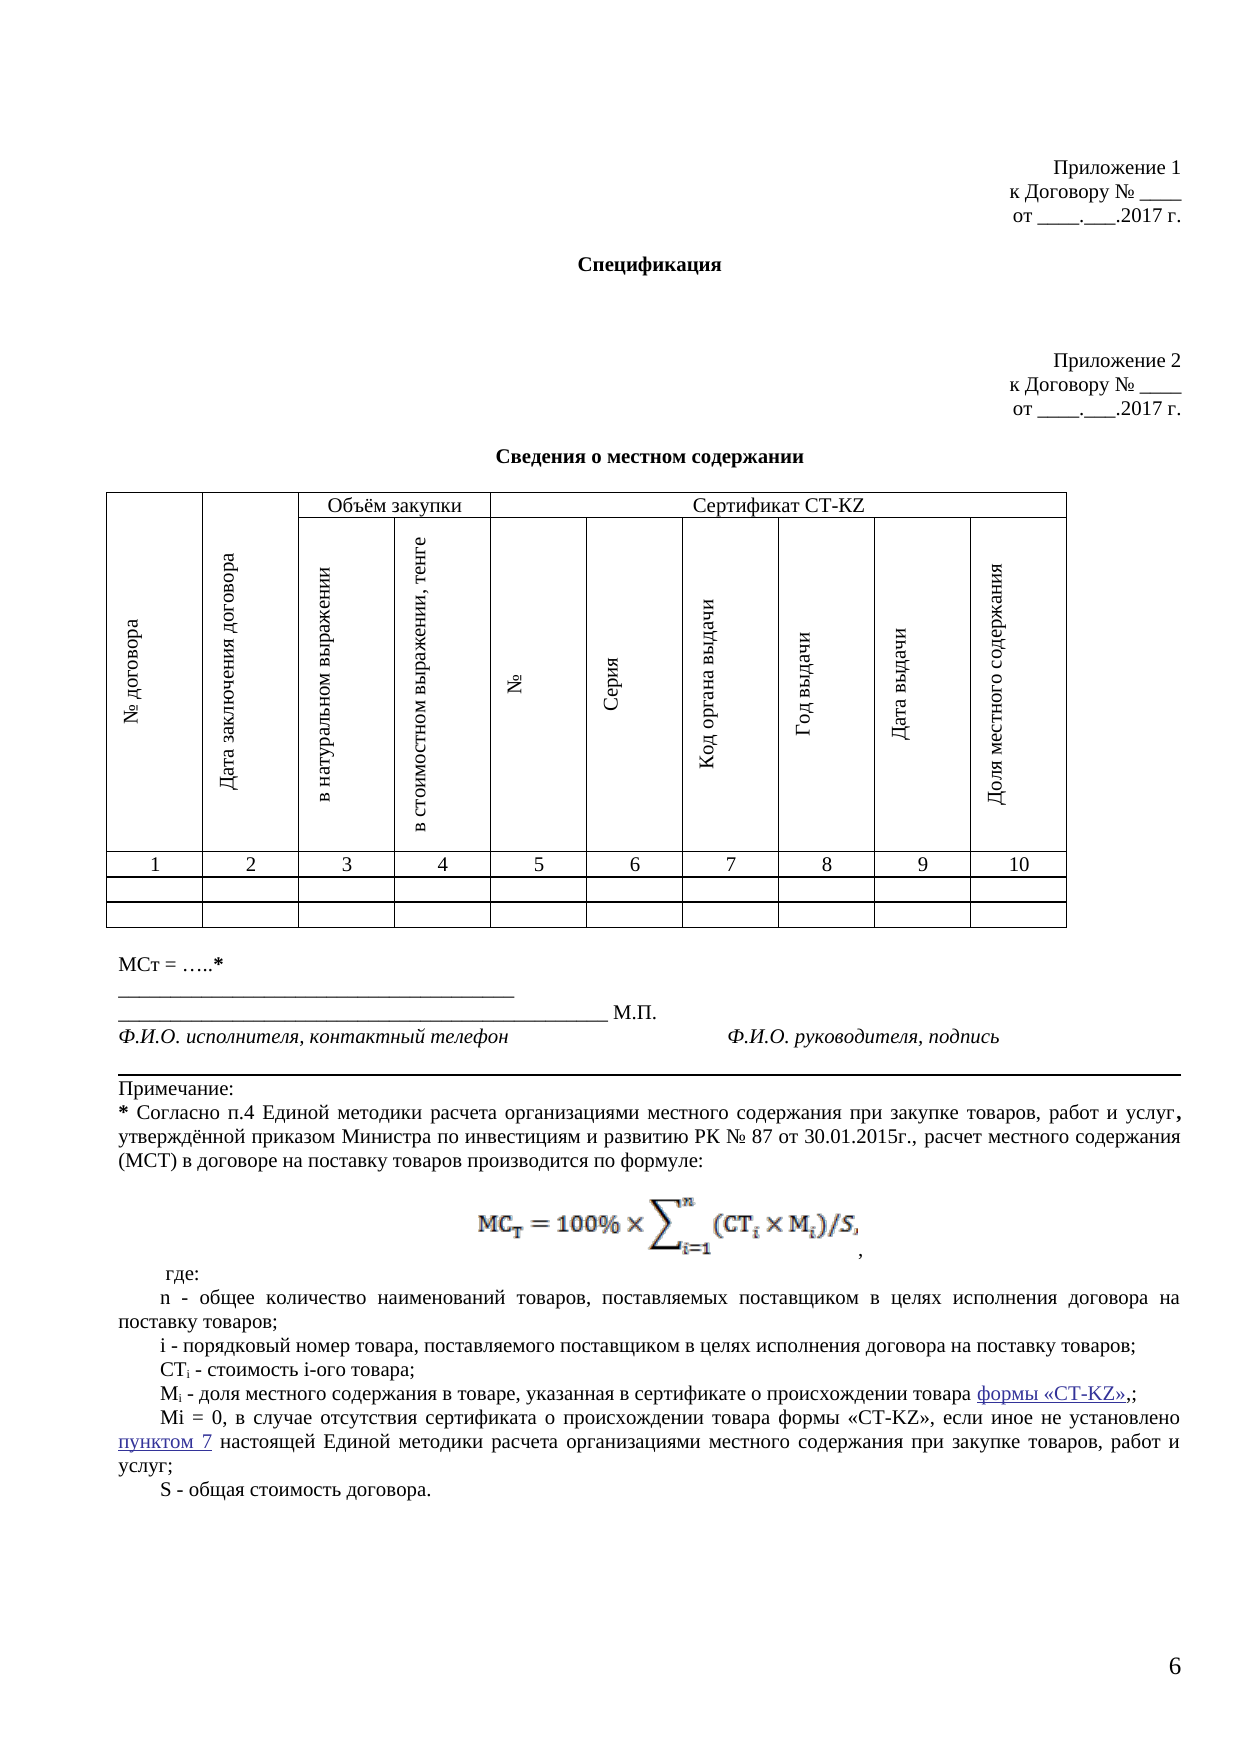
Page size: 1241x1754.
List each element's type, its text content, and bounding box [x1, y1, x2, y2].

text ______________________________________ _______________________________________________ М.П. [118, 976, 1181, 1024]
table_cell [875, 903, 970, 927]
table_cell [395, 903, 490, 927]
table_cell 7 [683, 852, 778, 876]
table_cell [875, 878, 970, 901]
text Спецификация [118, 252, 1181, 276]
text от ____.___.2017 г. [118, 396, 1181, 420]
text S - общая стоимость договора. [118, 1477, 1181, 1501]
table_cell 2 [203, 852, 298, 876]
table_cell 9 [875, 852, 970, 876]
table_cell [491, 903, 586, 927]
text МСт = …..* [118, 952, 1181, 976]
text Примечание: [118, 1076, 1181, 1100]
table_cell [299, 903, 394, 927]
text CTi - стоимость i-oгo товара; [118, 1357, 1181, 1381]
table_cell [683, 903, 778, 927]
text n - общее количество наименований товаров, поставляемых поставщиком в целях исполнения договора на поставку товаров; [118, 1285, 1181, 1333]
table_header Сертификат СТ-КZ [491, 493, 1066, 517]
text к Договору № ____ [118, 372, 1181, 396]
table_cell [587, 878, 682, 901]
table_cell 6 [587, 852, 682, 876]
table_cell [203, 903, 298, 927]
text где: [118, 1261, 1181, 1285]
table_cell [971, 878, 1066, 901]
table_cell [203, 878, 298, 901]
text к Договору № ____ [118, 179, 1181, 203]
table_cell 5 [491, 852, 586, 876]
text Mi = 0, в случае отсутствия сертификата о происхождении товара формы «СТ-KZ», если иное не установлено пунктом 7 настоящей Единой методики расчета организациями местного содержания при закупке товаров, работ и услуг; [118, 1405, 1181, 1477]
text Приложение 1 [118, 155, 1181, 179]
table_cell Год выдачи [779, 518, 874, 851]
table_cell [683, 878, 778, 901]
text i - порядковый номер товара, поставляемого поставщиком в целях исполнения договора на поставку товаров; [118, 1333, 1181, 1357]
table_cell Дата выдачи [875, 518, 970, 851]
table_cell 10 [971, 852, 1066, 876]
text от ____.___.2017 г. [118, 203, 1181, 227]
text Мi - доля местного содержания в товаре, указанная в сертификате о происхождении товара формы «СТ-KZ»,; [118, 1381, 1181, 1405]
picture [478, 1195, 858, 1256]
table_header № договора [107, 493, 202, 851]
table_cell 8 [779, 852, 874, 876]
table_cell в натуральном выражении [299, 518, 394, 851]
text Ф.И.О. исполнителя, контактный телефон Ф.И.О. руководителя, подпись [118, 1024, 1181, 1048]
text Сведения о местном содержании [118, 444, 1181, 468]
table_cell [779, 903, 874, 927]
table_cell № [491, 518, 586, 851]
table_cell 1 [107, 852, 202, 876]
table_header Объём закупки [299, 493, 490, 517]
table_cell [107, 903, 202, 927]
table_cell [971, 903, 1066, 927]
table_cell в стоимостном выражении, тенге [395, 518, 490, 851]
table_cell 3 [299, 852, 394, 876]
table_cell [491, 878, 586, 901]
table_header Дата заключения договора [203, 493, 298, 851]
table_cell [779, 878, 874, 901]
text * Согласно п.4 Единой методики расчета организациями местного содержания при закупке товаров, работ и услуг, утверждённой приказом Министра по инвестициям и развитию РК № 87 от 30.01.2015г., расчет местного содержания (МСТ) в договоре на поставку товаров производится по формуле: [118, 1100, 1181, 1172]
table_cell Код органа выдачи [683, 518, 778, 851]
table_cell [299, 878, 394, 901]
table_cell [587, 903, 682, 927]
table_cell 4 [395, 852, 490, 876]
text Приложение 2 [118, 348, 1181, 372]
table_cell Доля местного содержания [971, 518, 1066, 851]
table_cell [395, 878, 490, 901]
table_cell Серия [587, 518, 682, 851]
table_cell [107, 878, 202, 901]
